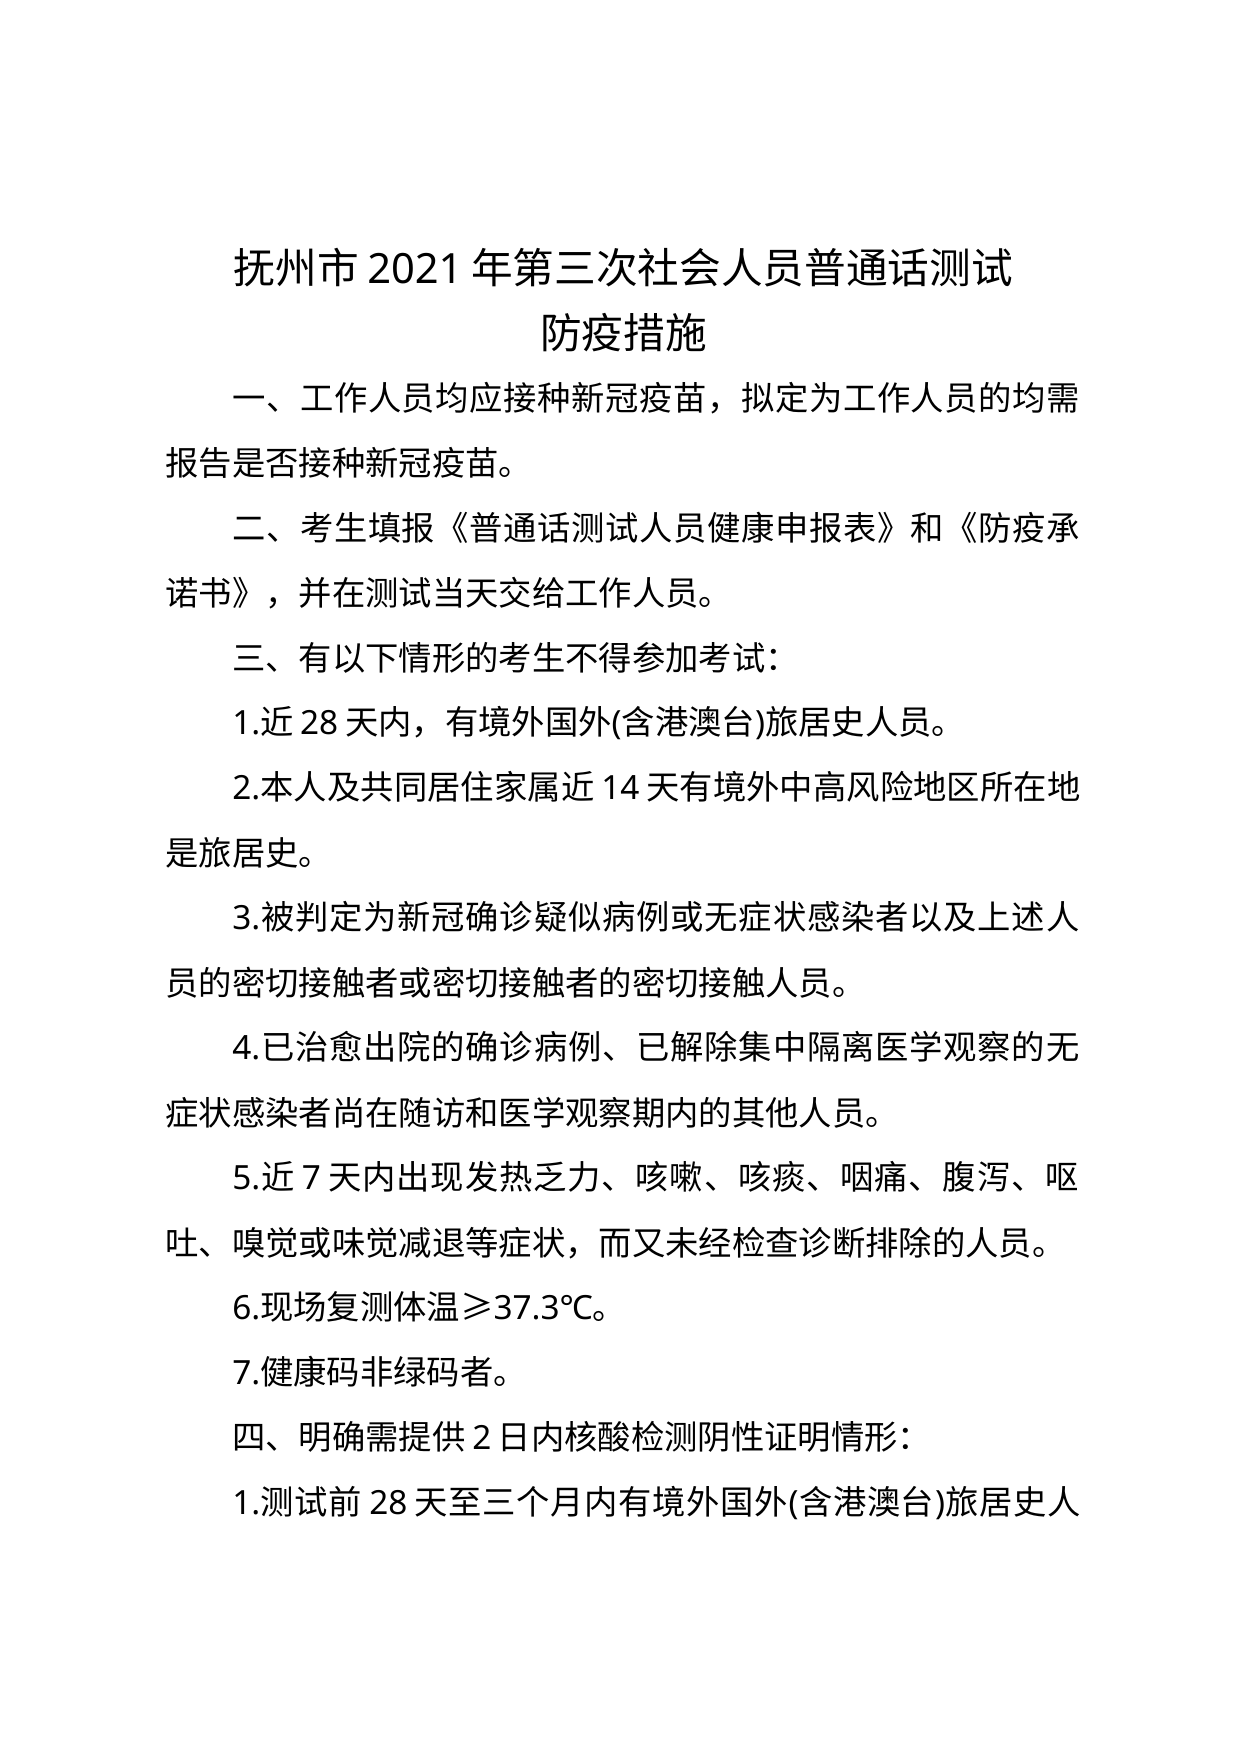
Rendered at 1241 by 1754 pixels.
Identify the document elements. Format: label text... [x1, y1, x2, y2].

text 防疫措施 [165, 298, 1081, 363]
text 三、有以下情形的考生不得参加考试： [165, 623, 1081, 688]
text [165, 1468, 1081, 1533]
text 4.已治愈出院的确诊病例、已解除集中隔离医学观察的无症状感染者尚在随访和医学观察期内的其他人员。 [165, 1013, 1081, 1143]
text 二、考生填报《普通话测试人员健康申报表》和《防疫承诺书》，并在测试当天交给工作人员。 [165, 493, 1081, 623]
text 2.本人及共同居住家属近14天有境外中高风险地区所在地是旅居史。 [165, 753, 1081, 883]
text 6.现场复测体温≥37.3℃。 [165, 1273, 1081, 1338]
text 7.健康码非绿码者。 [165, 1338, 1081, 1403]
text 四、明确需提供2日内核酸检测阴性证明情形： [165, 1403, 1081, 1468]
text 3.被判定为新冠确诊疑似病例或无症状感染者以及上述人员的密切接触者或密切接触者的密切接触人员。 [165, 883, 1081, 1013]
text 5.近7天内出现发热乏力、咳嗽、咳痰、咽痛、腹泻、呕吐、嗅觉或味觉减退等症状，而又未经检查诊断排除的人员。 [165, 1143, 1081, 1273]
text 一、工作人员均应接种新冠疫苗，拟定为工作人员的均需报告是否接种新冠疫苗。 [165, 363, 1081, 493]
text 1.近28天内，有境外国外(含港澳台)旅居史人员。 [165, 688, 1081, 753]
text 抚州市2021年第三次社会人员普通话测试 [165, 233, 1081, 298]
